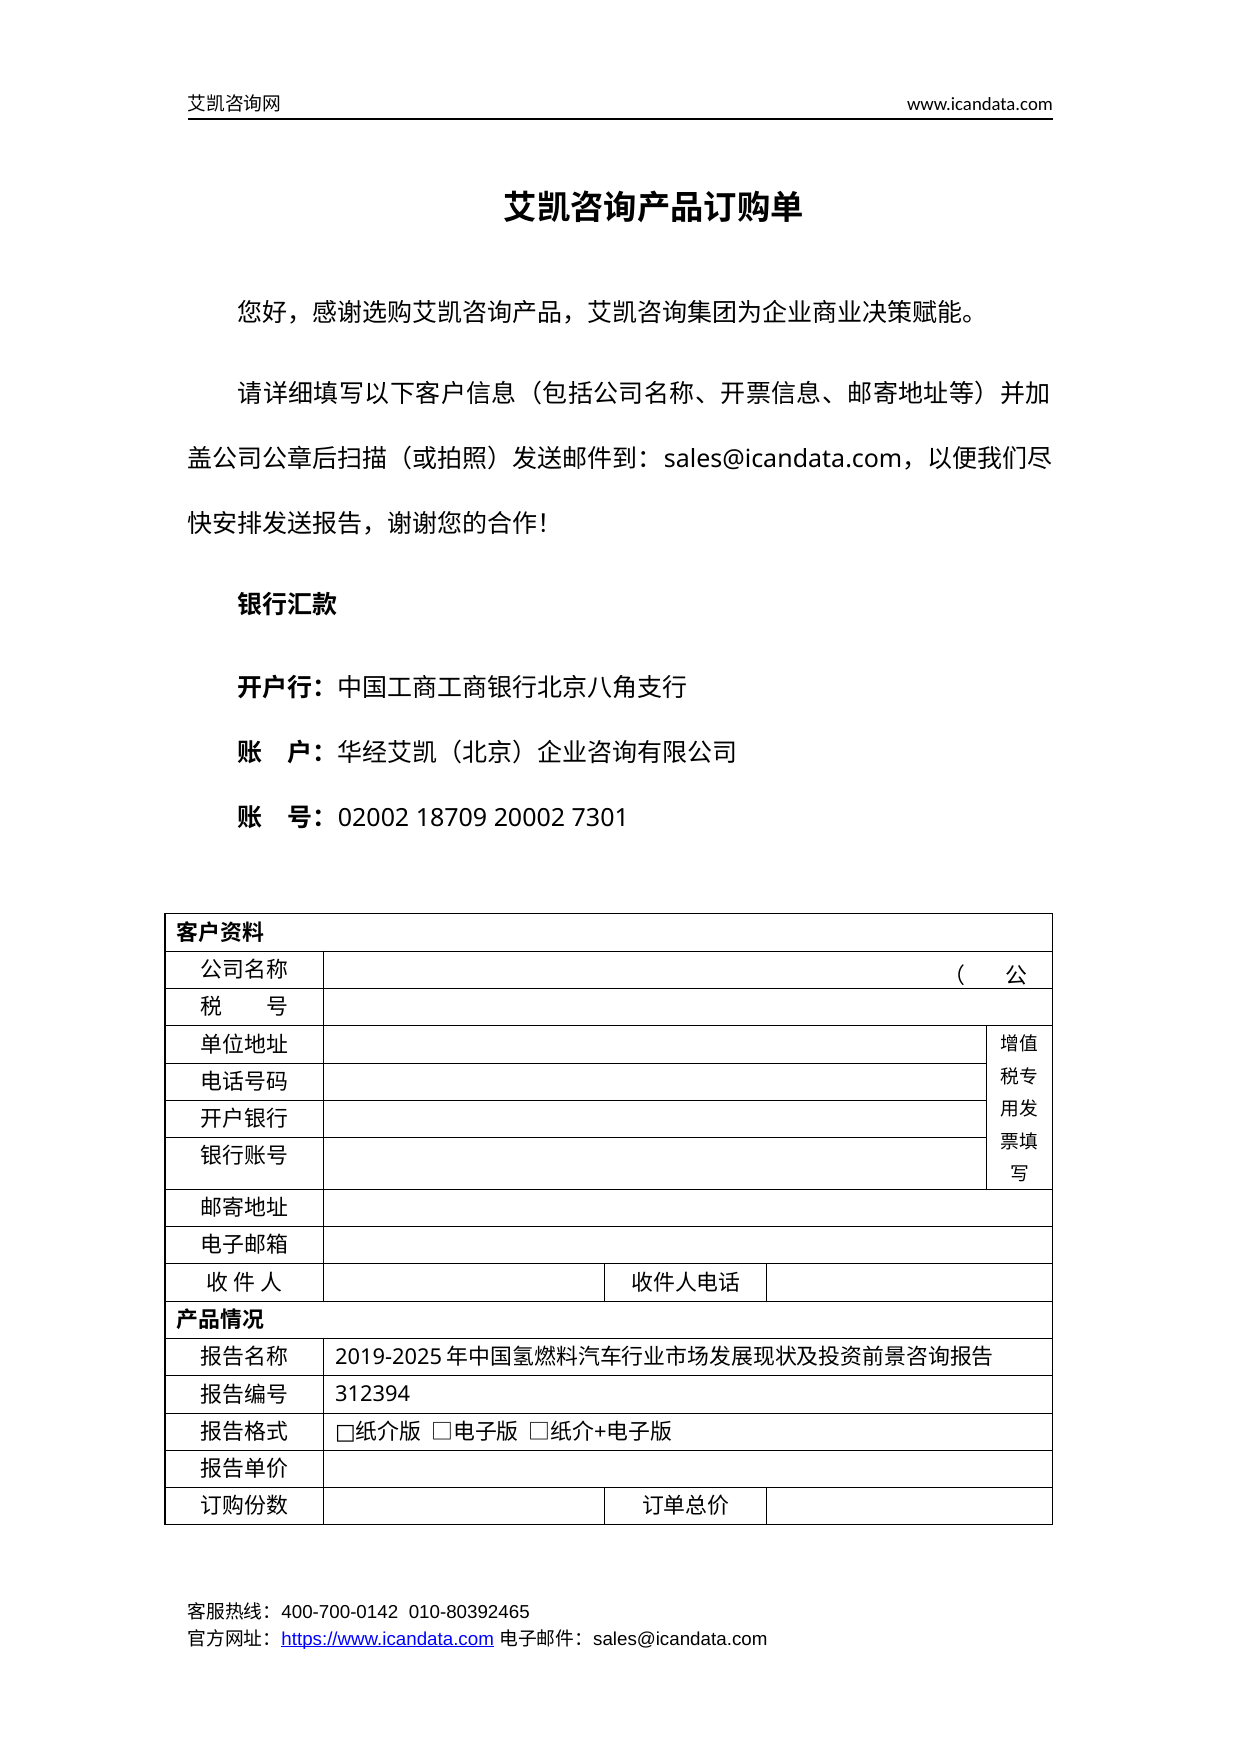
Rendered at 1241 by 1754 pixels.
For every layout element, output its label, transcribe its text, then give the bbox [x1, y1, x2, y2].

table_cell 产品情况 [166, 1302, 1052, 1338]
table_cell [324, 989, 1052, 1025]
table_cell 312394 [324, 1376, 1052, 1412]
table_cell [324, 1488, 604, 1524]
table_cell 报告名称 [166, 1339, 323, 1375]
text 银行汇款 [187, 570, 1053, 635]
table_cell [324, 1451, 1052, 1487]
table_cell 增值税专用发票填写 [987, 1026, 1052, 1189]
table_cell 收件人电话 [605, 1264, 766, 1301]
text 开户行：中国工商工商银行北京八角支行 [187, 653, 1053, 718]
table_cell [767, 1264, 1052, 1301]
text 账 号：02002 18709 20002 7301 [187, 783, 1053, 848]
table_cell 银行账号 [166, 1138, 323, 1189]
table_cell 收 件 人 [166, 1264, 323, 1301]
table_cell [324, 1227, 1052, 1263]
table_cell [324, 1190, 1052, 1226]
table_cell [767, 1488, 1052, 1524]
table_cell 报告单价 [166, 1451, 323, 1487]
table_cell [324, 1026, 986, 1062]
table_cell 电话号码 [166, 1064, 323, 1100]
table_cell [324, 1101, 986, 1137]
table_cell 公司名称 [166, 952, 323, 988]
table_cell 订购份数 [166, 1488, 323, 1524]
text 您好，感谢选购艾凯咨询产品，艾凯咨询集团为企业商业决策赋能。 [187, 278, 1053, 343]
table_cell 开户银行 [166, 1101, 323, 1137]
table_cell [324, 1064, 986, 1100]
table_cell 单位地址 [166, 1026, 323, 1062]
table_cell 2019-2025年中国氢燃料汽车行业市场发展现状及投资前景咨询报告 [324, 1339, 1052, 1375]
table_cell 报告格式 [166, 1414, 323, 1450]
table_cell 电子邮箱 [166, 1227, 323, 1263]
text 账 户：华经艾凯（北京）企业咨询有限公司 [187, 718, 1053, 783]
table_cell 邮寄地址 [166, 1190, 323, 1226]
table_cell 订单总价 [605, 1488, 766, 1524]
text 艾凯咨询产品订购单 [187, 172, 1053, 237]
table_cell [324, 1138, 986, 1189]
table_cell 税 号 [166, 989, 323, 1025]
text 请详细填写以下客户信息（包括公司名称、开票信息、邮寄地址等）并加盖公司公章后扫描（或拍照）发送邮件到：sales@icandata.com，以便我们尽快安排发送报告，谢谢您的合作！ [187, 359, 1053, 554]
table_cell [324, 1264, 604, 1301]
table_cell □纸介版 □电子版 □纸介+电子版 [324, 1414, 1052, 1450]
table_cell 报告编号 [166, 1376, 323, 1412]
table_cell [324, 952, 1052, 988]
table_header 客户资料 [166, 914, 1052, 951]
